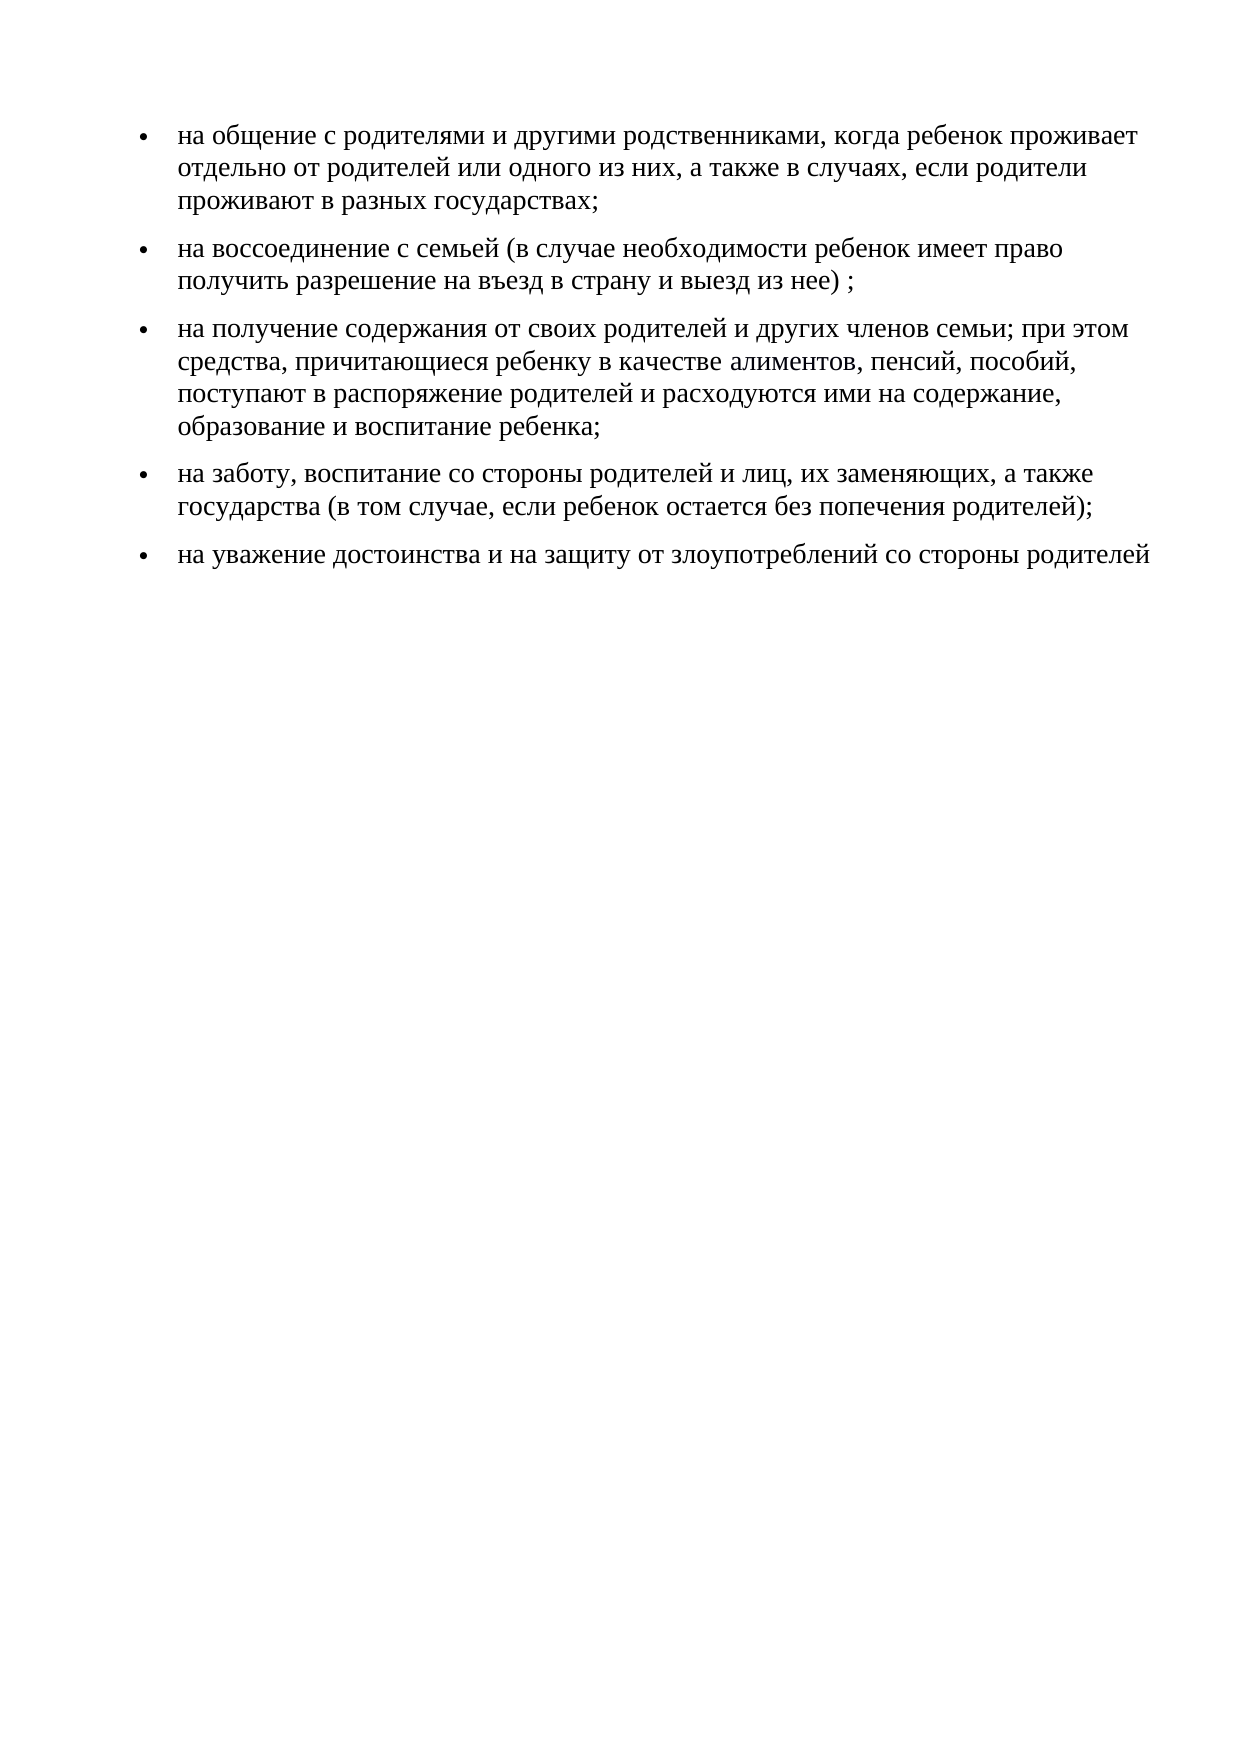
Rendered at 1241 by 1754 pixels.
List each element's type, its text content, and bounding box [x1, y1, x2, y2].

list на уважение достоинства и на защиту от злоупотреблений со стороны родителей [140, 537, 1152, 569]
list на получение содержания от своих родителей и других членов семьи; при этом средства, причитающиеся ребенку в качестве алиментов, пенсий, пособий, поступают в распоряжение родителей и расходуются ими на содержание, образование и воспитание ребенка; [140, 311, 1152, 441]
list на заботу, воспитание со стороны родителей и лиц, их заменяющих, а также государства (в том случае, если ребенок остается без попечения родителей); [140, 457, 1152, 521]
list на общение с родителями и другими родственниками, когда ребенок проживает отдельно от родителей или одного из них, а также в случаях, если родители проживают в разных государствах; [140, 118, 1152, 215]
list на воссоединение с семьей (в случае необходимости ребенок имеет право получить разрешение на въезд в страну и выезд из нее) ; [140, 231, 1152, 296]
